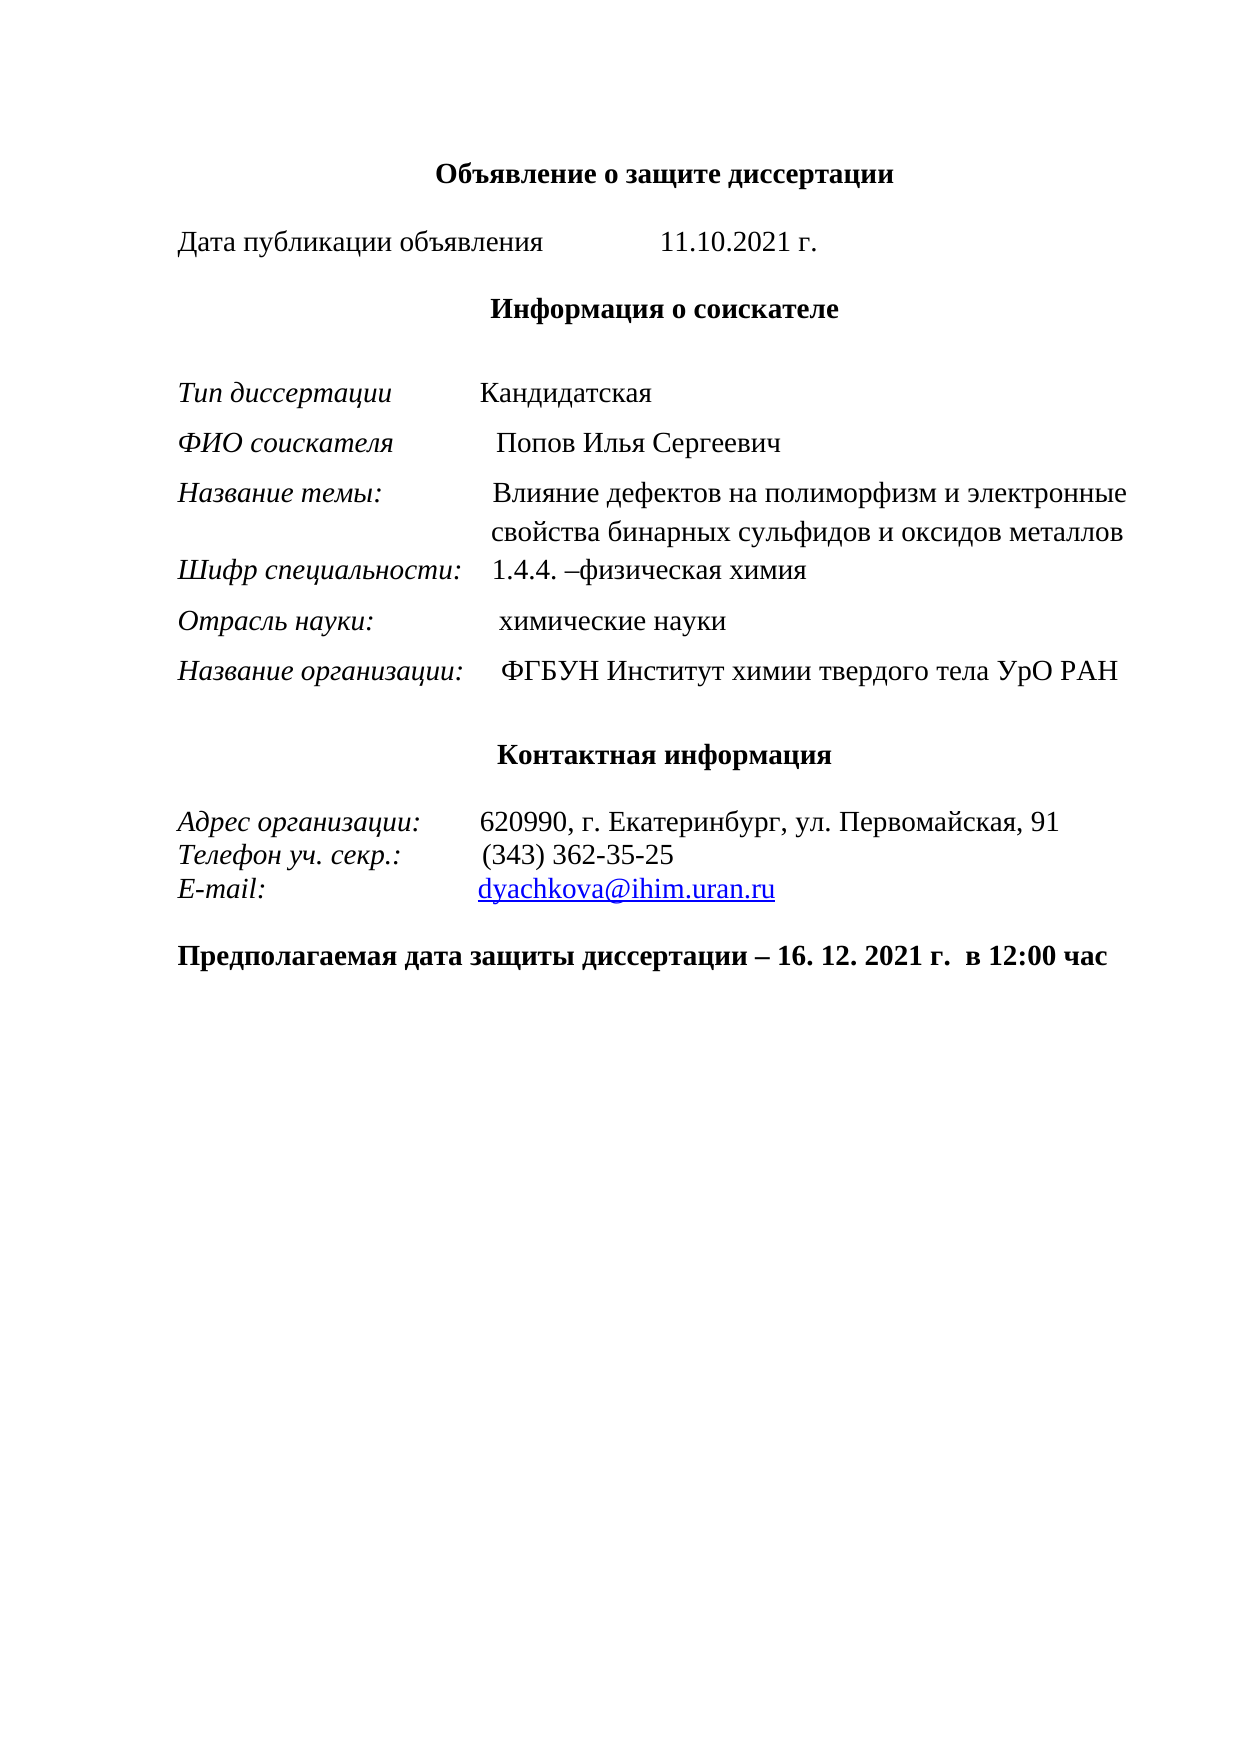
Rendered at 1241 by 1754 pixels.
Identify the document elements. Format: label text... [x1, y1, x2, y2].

text Тип диссертации Кандидатская [177, 375, 1152, 408]
text Предполагаемая дата защиты диссертации – 16. 12. 2021 г. в 12:00 час [177, 938, 1152, 972]
text ФИО соискателя Попов Илья Сергеевич [177, 425, 1152, 458]
text Название организации: ФГБУН Институт химии твердого тела УрО РАН [177, 653, 1152, 687]
text Название темы: Влияние дефектов на полиморфизм и электронные [177, 475, 1152, 509]
text Контактная информация [177, 737, 1152, 770]
text Объявление о защите диссертации [177, 157, 1152, 190]
text Отрасль науки: химические науки [177, 603, 1152, 636]
text свойства бинарных сульфидов и оксидов металлов [177, 514, 1152, 547]
text Адрес организации: 620990, г. Екатеринбург, ул. Первомайская, 91 [177, 804, 1152, 837]
text Телефон уч. секр.: (343) 362-35-25 [177, 837, 1152, 871]
text Шифр специальности: 1.4.4. –физическая химия [177, 552, 1152, 586]
text Информация о соискателе [177, 291, 1152, 324]
text Дата публикации объявления 11.10.2021 г. [177, 224, 1152, 257]
text E-mail: dyachkova@ihim.uran.ru [177, 871, 1152, 904]
